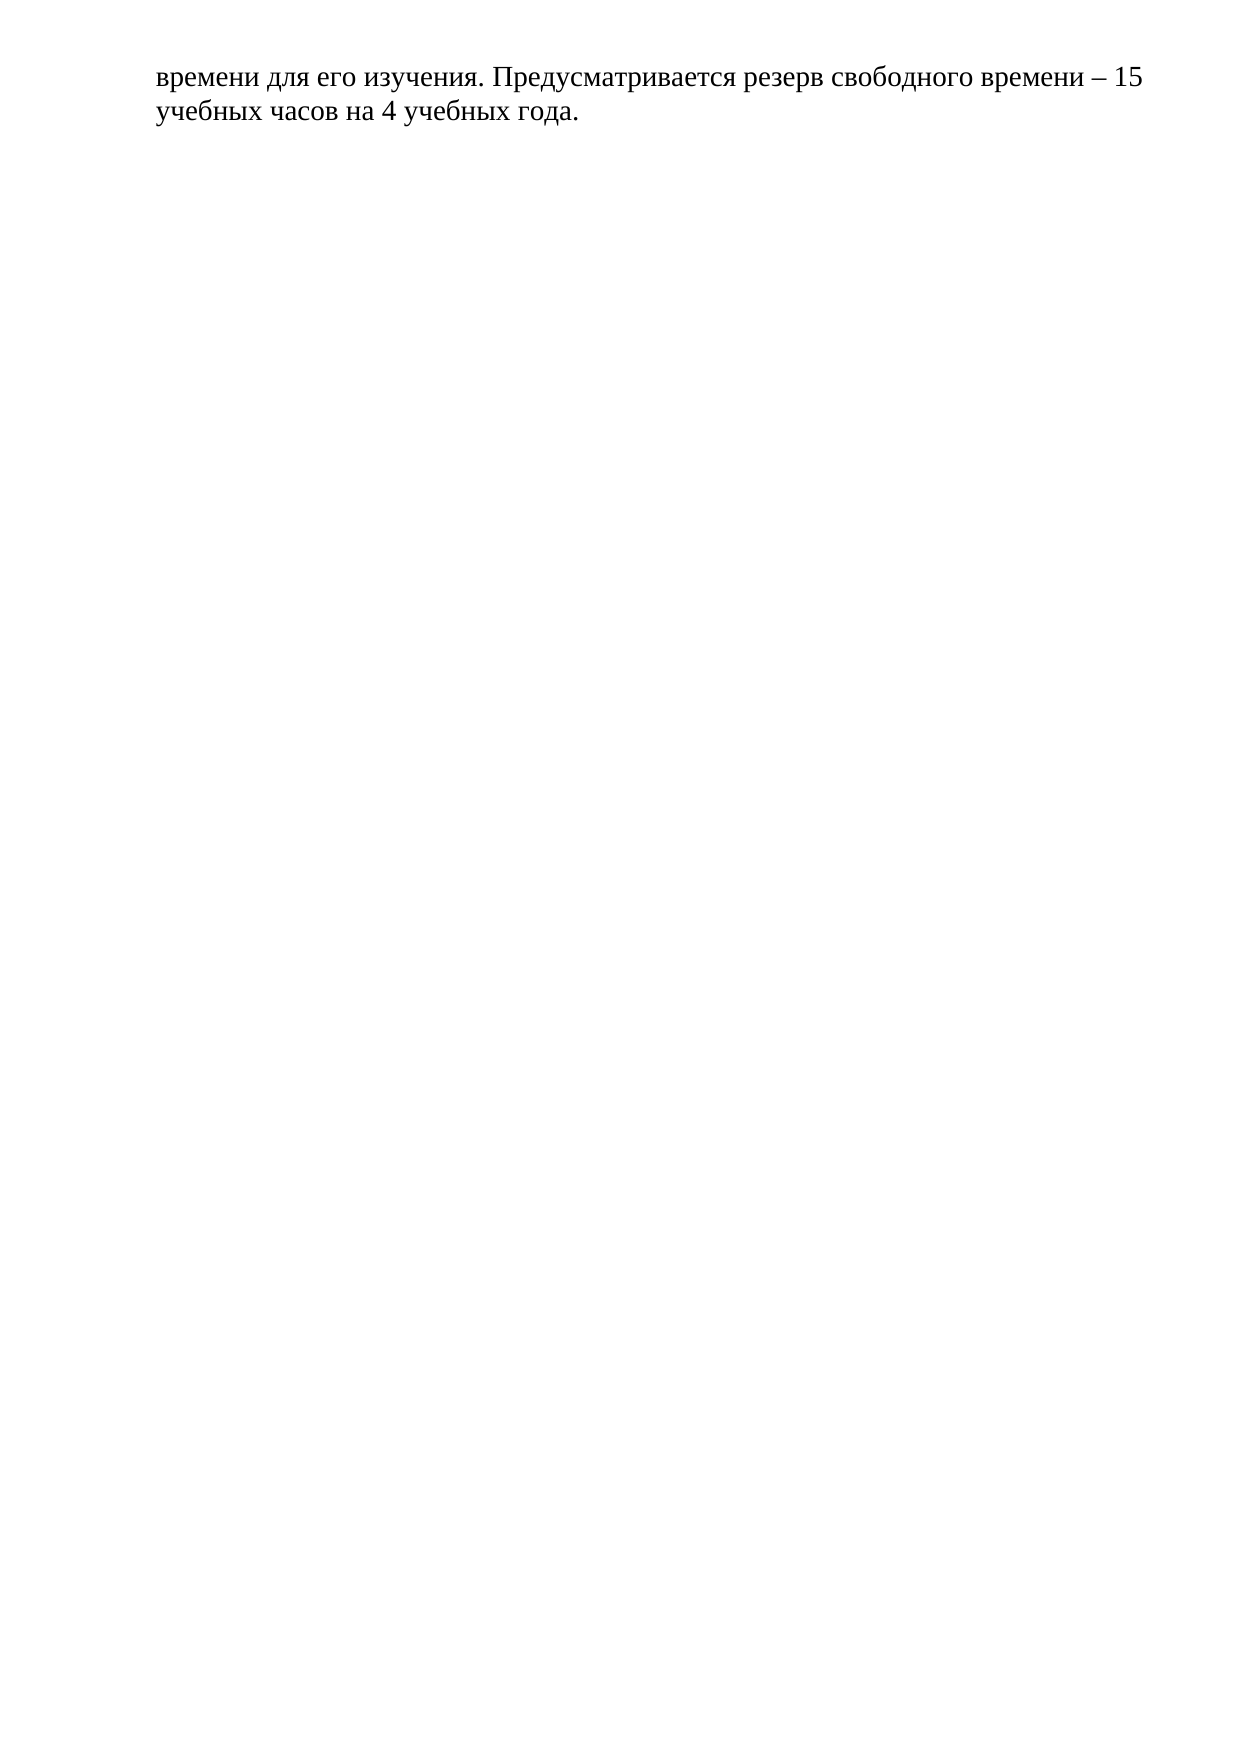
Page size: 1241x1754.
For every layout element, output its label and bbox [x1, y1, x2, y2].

text [156, 59, 1152, 126]
